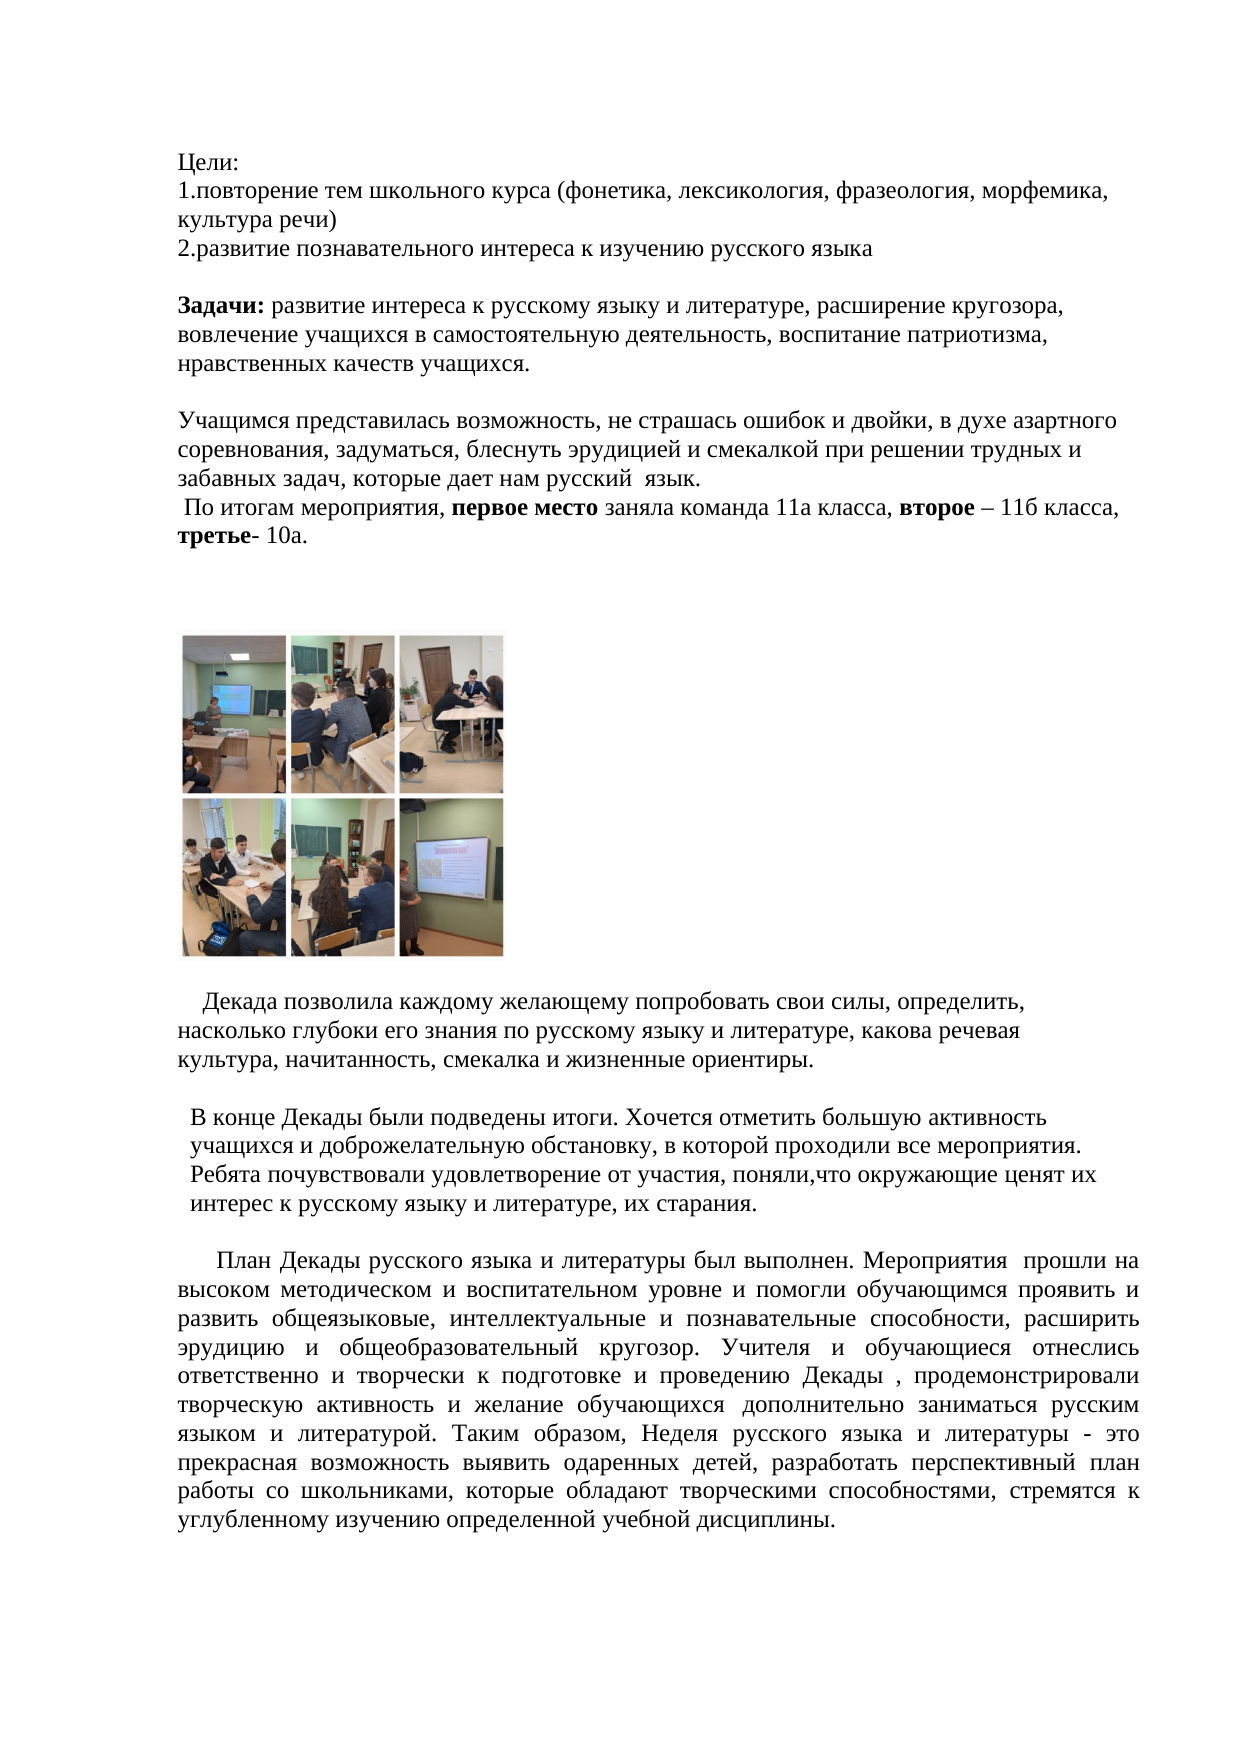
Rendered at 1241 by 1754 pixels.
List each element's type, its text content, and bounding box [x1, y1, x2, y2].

text 1.повторение тем школьного курса (фонетика, лексикология, фразеология, морфемика, культура речи) [177, 176, 1152, 233]
text В конце Декады были подведены итоги. Хочется отметить большую активность учащихся и доброжелательную обстановку, в которой проходили все мероприятия. Ребята почувствовали удовлетворение от участия, поняли,что окружающие ценят их интерес к русскому языку и литературе, их старания. [190, 1102, 1138, 1217]
text Цели: [177, 147, 1152, 176]
text 2.развитие познавательного интереса к изучению русского языка [177, 233, 1152, 262]
text Учащимся представилась возможность, не страшась ошибок и двойки, в духе азартного соревнования, задуматься, блеснуть эрудицией и смекалкой при решении трудных и забавных задач, которые дает нам русский язык. [701, 406, 1152, 492]
picture [177, 630, 508, 961]
text Задачи: развитие интереса к русскому языку и литературе, расширение кругозора, вовлечение учащихся в самостоятельную деятельность, воспитание патриотизма, нравственных качеств учащихся. [530, 291, 1152, 377]
text План Декады русского языка и литературы был выполнен. Мероприятия прошли на высоком методическом и воспитательном уровне и помогли обучающимся проявить и развить общеязыковые, интеллектуальные и познавательные способности, расширить эрудицию и общеобразовательный кругозор. Учителя и обучающиеся отнеслись ответственно и творчески к подготовке и проведению Декады , продемонстрировали творческую активность и желание обучающихся дополнительно заниматься русским языком и литературой. Таким образом, Неделя русского языка и литературы - это прекрасная возможность выявить одаренных детей, разработать перспективный план работы со школьниками, которые обладают творческими способностями, стремятся к углубленному изучению определенной учебной дисциплины. [177, 1246, 1140, 1533]
text Декада позволила каждому желающему попробовать свои силы, определить, насколько глубоки его знания по русскому языку и литературе, какова речевая культура, начитанность, смекалка и жизненные ориентиры. [177, 986, 1123, 1072]
text По итогам мероприятия, первое место заняла команда 11а класса, второе – 11б класса, третье- 10а. [308, 492, 1152, 549]
